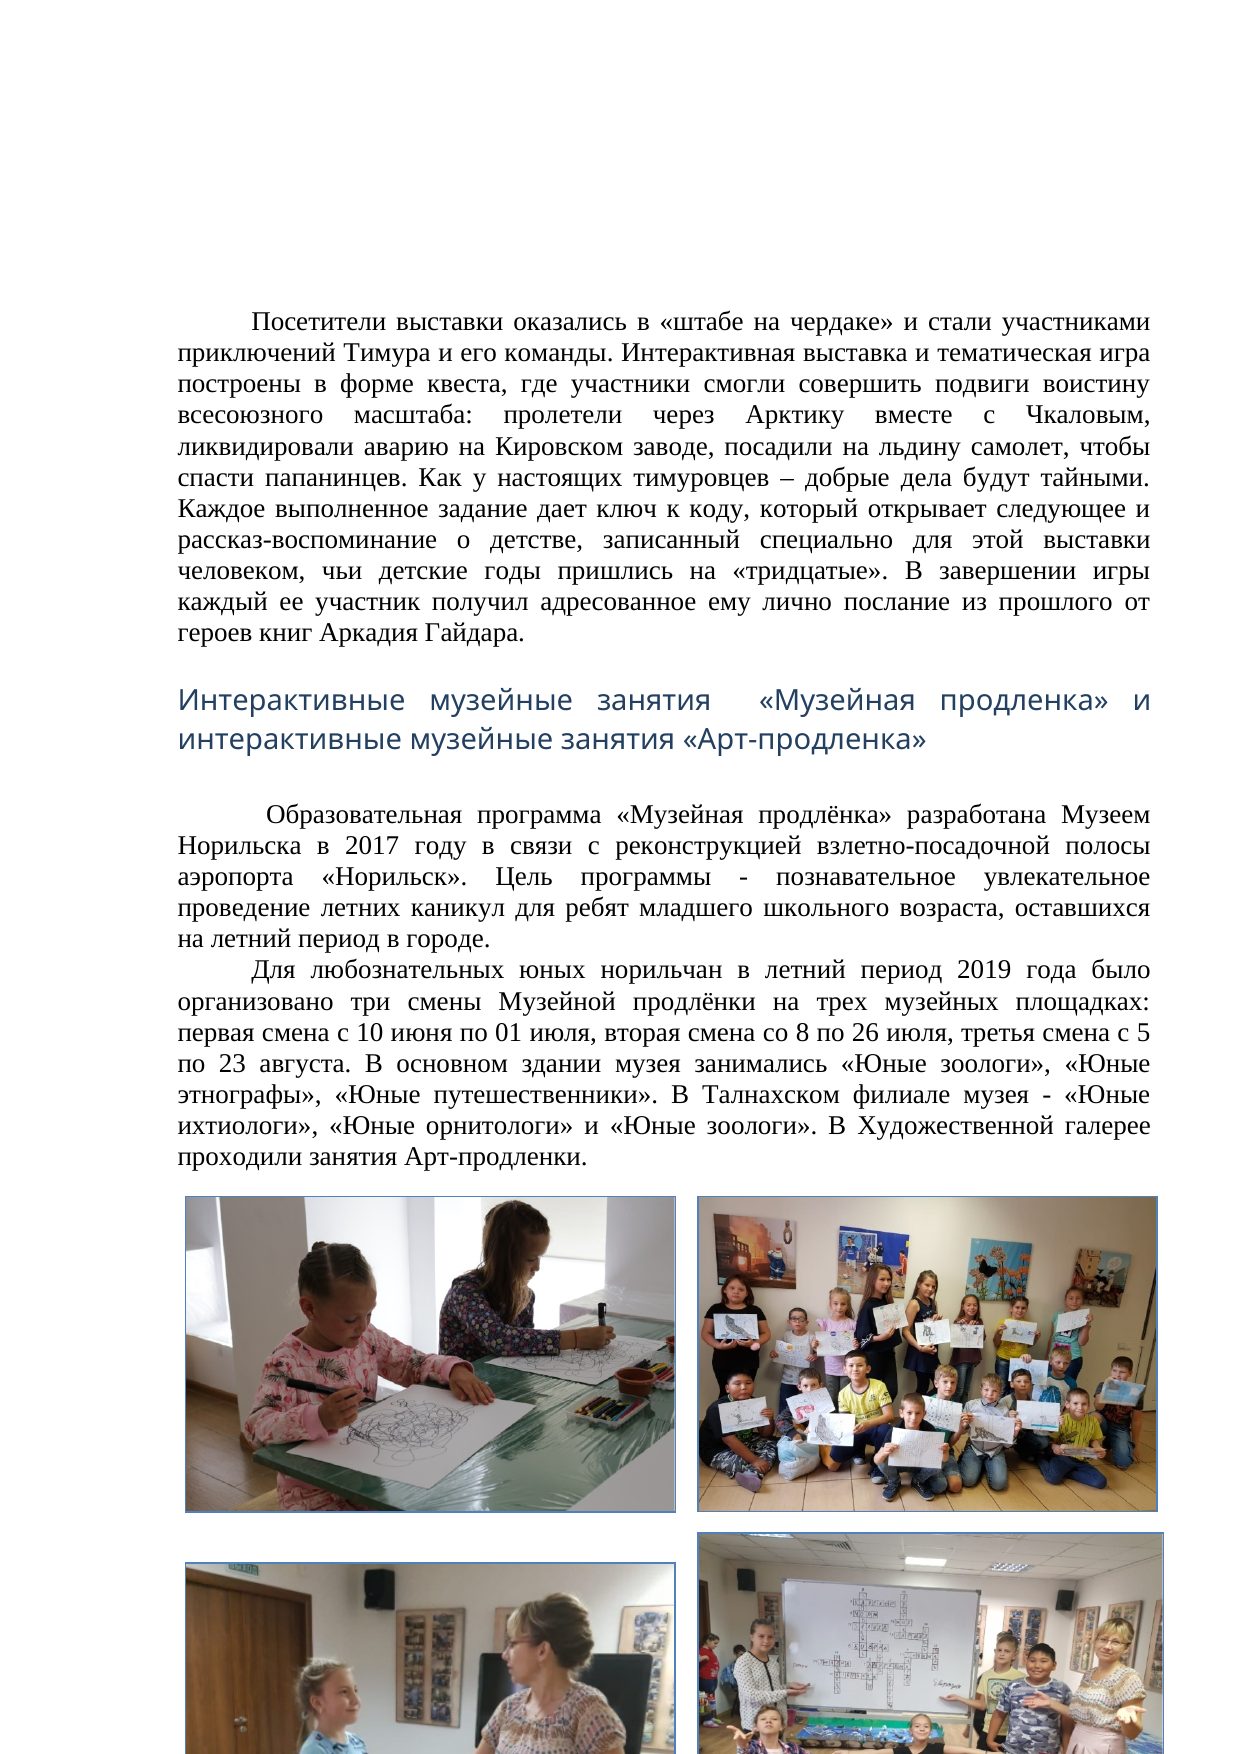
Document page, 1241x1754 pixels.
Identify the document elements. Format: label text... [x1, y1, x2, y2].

picture [699, 1197, 1156, 1511]
text Посетители выставки оказались в «штабе на чердаке» и стали участниками приключений Тимура и его команды. Интерактивная выставка и тематическая игра построены в форме квеста, где участники смогли совершить подвиги воистину всесоюзного масштаба: пролетели через Арктику вместе с Чкаловым, ликвидировали аварию на Кировском заводе, посадили на льдину самолет, чтобы спасти папанинцев. Как у настоящих тимуровцев – добрые дела будут тайными. Каждое выполненное задание дает ключ к коду, который открывает следующее и рассказ-воспоминание о детстве, записанный специально для этой выставки человеком, чьи детские годы пришлись на «тридцатые». В завершении игры каждый ее участник получил адресованное ему лично послание из прошлого от героев книг Аркадия Гайдара. [177, 305, 1152, 648]
picture [699, 1534, 1163, 1754]
picture [186, 1197, 675, 1511]
picture [186, 1564, 674, 1754]
text Для любознательных юных норильчан в летний период 2019 года было организовано три смены Музейной продлёнки на трех музейных площадках: первая смена с 10 июня по 01 июля, вторая смена со 8 по 26 июля, третья смена с 5 по 23 августа. В основном здании музея занимались «Юные зоологи», «Юные этнографы», «Юные путешественники». В Талнахском филиале музея - «Юные ихтиологи», «Юные орнитологи» и «Юные зоологи». В Художественной галерее проходили занятия Арт-продленки. [177, 953, 1152, 1172]
text Образовательная программа «Музейная продлёнка» разработана Музеем Норильска в 2017 году в связи с реконструкцией взлетно-посадочной полосы аэропорта «Норильск». Цель программы - познавательное увлекательное проведение летних каникул для ребят младшего школьного возраста, оставшихся на летний период в городе. [177, 798, 1152, 953]
text Интерактивные музейные занятия «Музейная продленка» и интерактивные музейные занятия «Арт-продленка» [177, 679, 1152, 758]
